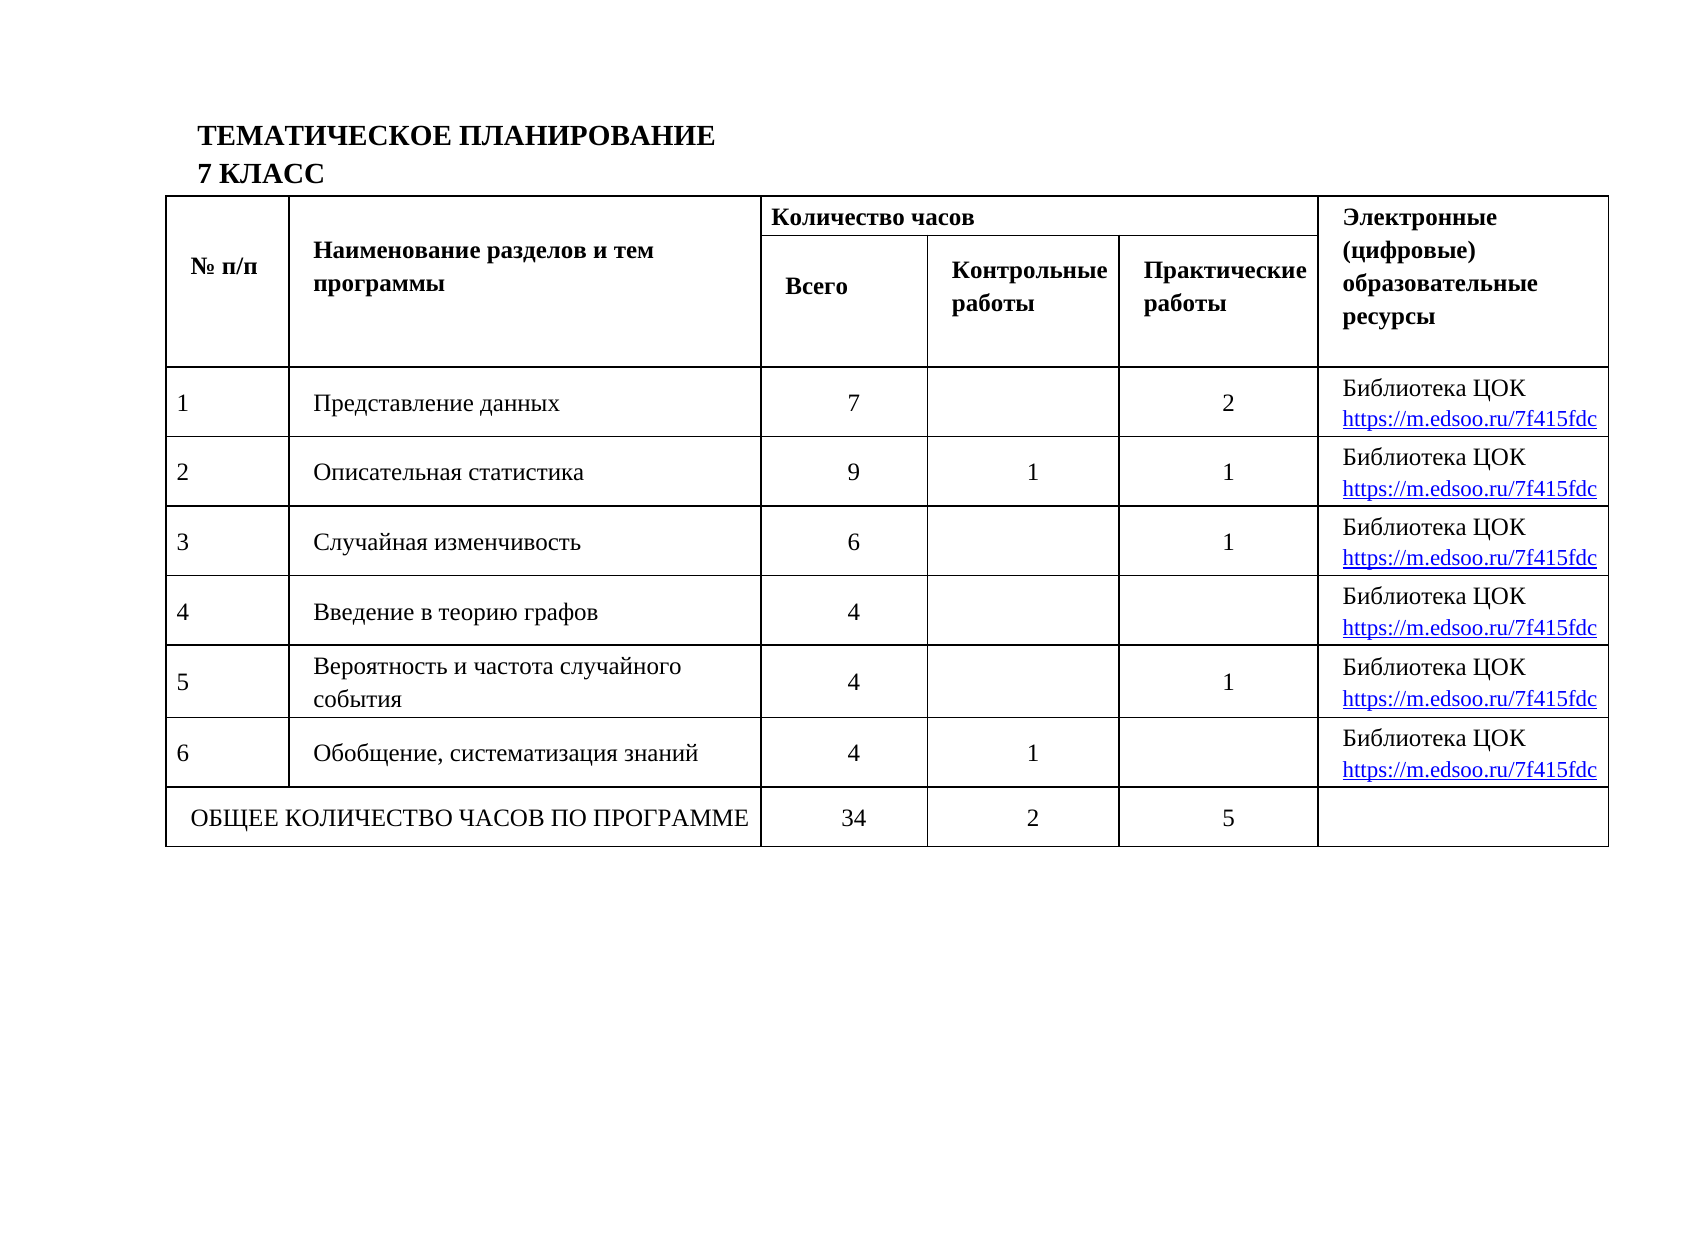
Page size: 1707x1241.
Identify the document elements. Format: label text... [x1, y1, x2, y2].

table_cell ОБЩЕЕ КОЛИЧЕСТВО ЧАСОВ ПО ПРОГРАММЕ [167, 788, 760, 846]
table_cell 1 [928, 718, 1118, 786]
table_cell [1319, 788, 1608, 846]
table_cell 6 [762, 507, 927, 575]
table_header Количество часов [762, 197, 1317, 234]
table_cell 2 [1120, 368, 1317, 436]
table_header Электронные (цифровые) образовательные ресурсы [1319, 197, 1608, 366]
table_cell Библиотека ЦОК https://m.edsoo.ru/7f415fdc [1319, 507, 1608, 575]
table_cell 4 [167, 576, 288, 644]
table_cell 1 [167, 368, 288, 436]
text 7 КЛАСС [190, 157, 1618, 190]
table_cell Представление данных [290, 368, 760, 436]
table_cell 2 [167, 437, 288, 505]
table_cell 1 [1120, 507, 1317, 575]
table_cell 7 [762, 368, 927, 436]
table_cell 34 [762, 788, 927, 846]
table_cell Библиотека ЦОК https://m.edsoo.ru/7f415fdc [1319, 368, 1608, 436]
table_cell 4 [762, 576, 927, 644]
text ТЕМАТИЧЕСКОЕ ПЛАНИРОВАНИЕ [190, 118, 1618, 152]
table_header № п/п [167, 197, 288, 366]
table_cell Библиотека ЦОК https://m.edsoo.ru/7f415fdc [1319, 646, 1608, 717]
table_cell 3 [167, 507, 288, 575]
table_cell Обобщение, систематизация знаний [290, 718, 760, 786]
table_cell Введение в теорию графов [290, 576, 760, 644]
table_cell 9 [762, 437, 927, 505]
table_cell [928, 646, 1118, 717]
table_cell 6 [167, 718, 288, 786]
table_cell 5 [167, 646, 288, 717]
table_cell 4 [762, 646, 927, 717]
table_header Наименование разделов и тем программы [290, 197, 760, 366]
table_cell Библиотека ЦОК https://m.edsoo.ru/7f415fdc [1319, 576, 1608, 644]
table_cell 4 [762, 718, 927, 786]
table_cell Контрольные работы [928, 236, 1118, 366]
table_cell Всего [762, 236, 927, 366]
table_cell 1 [1120, 646, 1317, 717]
table_cell Библиотека ЦОК https://m.edsoo.ru/7f415fdc [1319, 718, 1608, 786]
table_cell Вероятность и частота случайного события [290, 646, 760, 717]
table_cell Случайная изменчивость [290, 507, 760, 575]
table_cell Практические работы [1120, 236, 1317, 366]
table_cell Описательная статистика [290, 437, 760, 505]
table_cell 1 [1120, 437, 1317, 505]
table_cell 5 [1120, 788, 1317, 846]
table_cell 1 [928, 437, 1118, 505]
table_cell [1120, 576, 1317, 644]
table_cell [928, 368, 1118, 436]
table_cell [928, 576, 1118, 644]
table_cell [928, 507, 1118, 575]
table_cell [1120, 718, 1317, 786]
table_cell 2 [928, 788, 1118, 846]
table_cell Библиотека ЦОК https://m.edsoo.ru/7f415fdc [1319, 437, 1608, 505]
